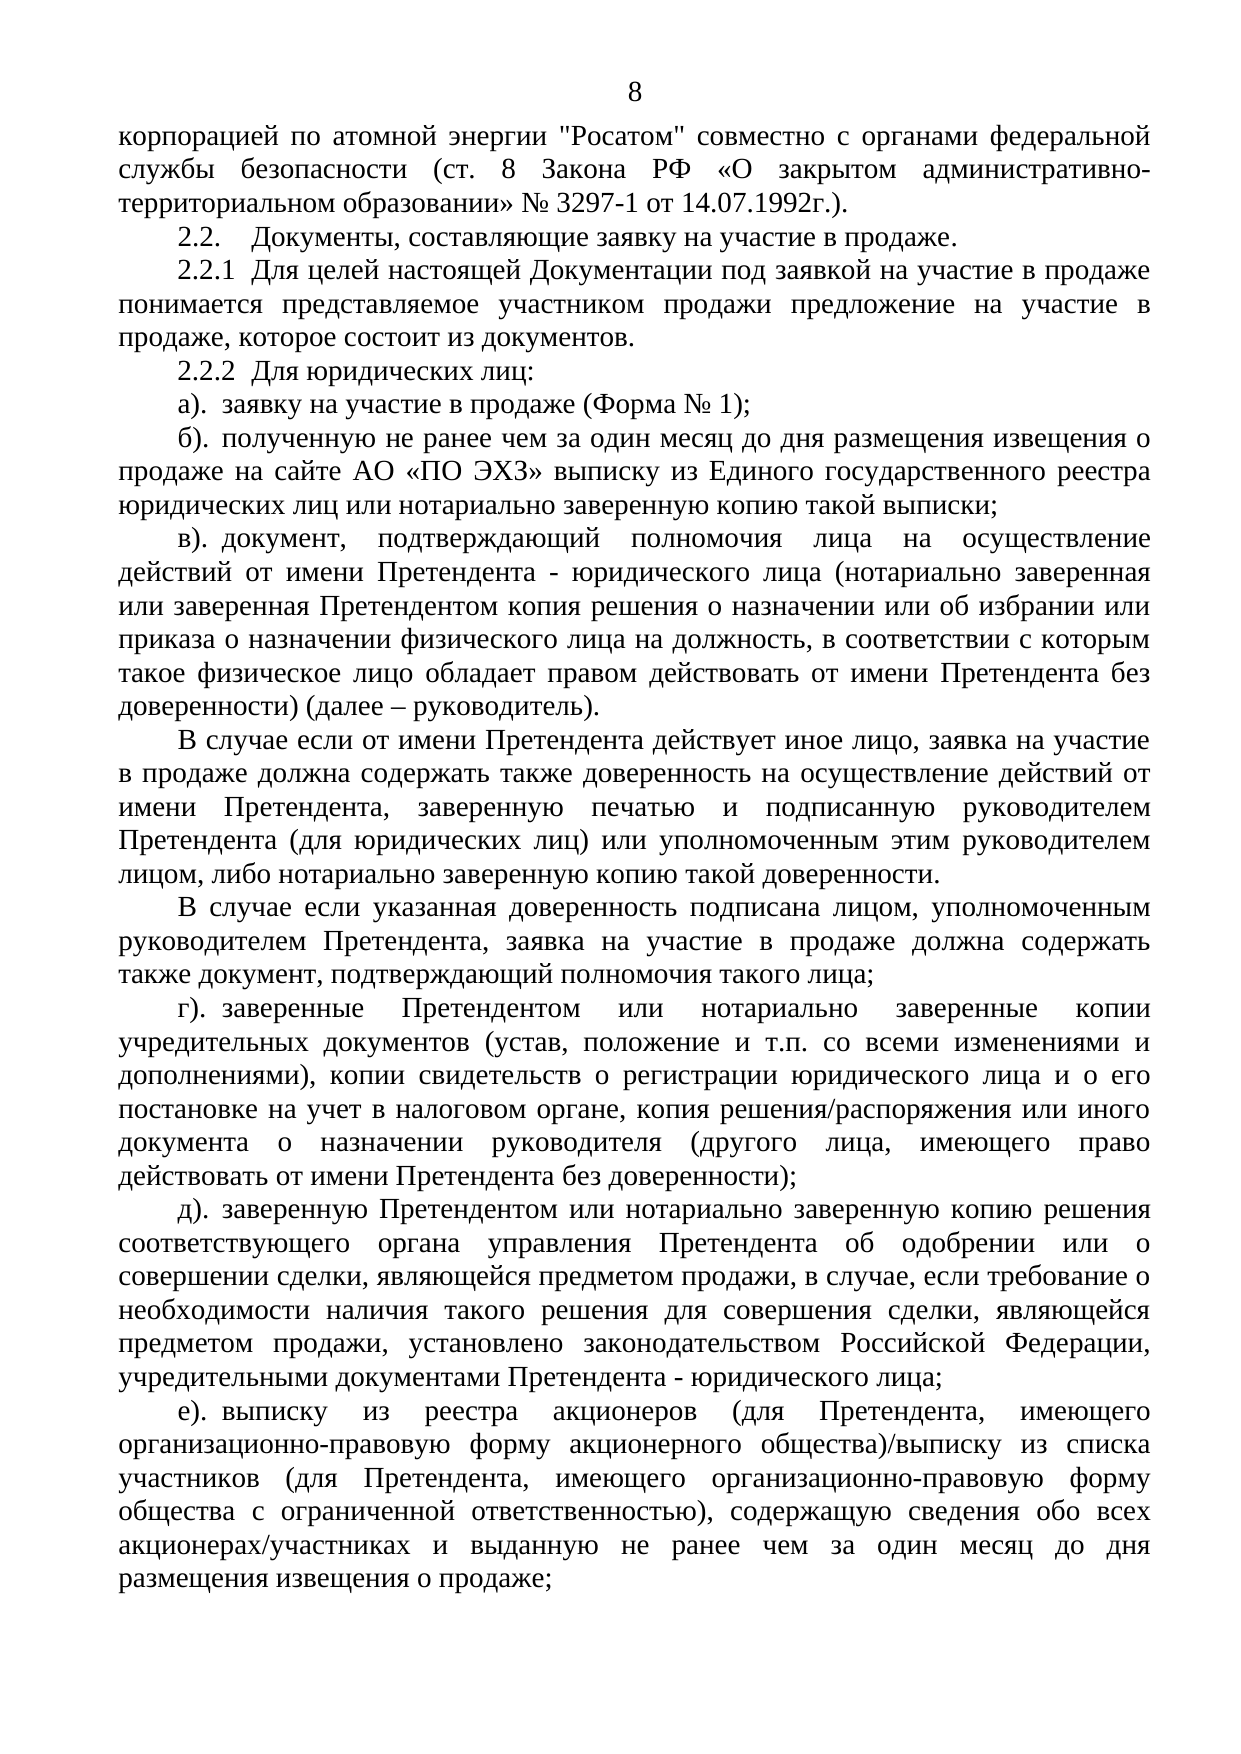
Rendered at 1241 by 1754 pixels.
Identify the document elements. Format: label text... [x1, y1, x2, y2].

text В случае если указанная доверенность подписана лицом, уполномоченным руководителем Претендента, заявка на участие в продаже должна содержать также документ, подтверждающий полномочия такого лица; [118, 889, 1152, 990]
list документ, подтверждающий полномочия лица на осуществление действий от имени Претендента - юридического лица (нотариально заверенная или заверенная Претендентом копия решения о назначении или об избрании или приказа о назначении физического лица на должность, в соответствии с которым такое физическое лицо обладает правом действовать от имени Претендента без доверенности) (далее – руководитель). [118, 521, 1152, 722]
list Для целей настоящей Документации под заявкой на участие в продаже понимается представляемое участником продажи предложение на участие в продаже, которое состоит из документов. [118, 252, 1152, 353]
text В случае если от имени Претендента действует иное лицо, заявка на участие в продаже должна содержать также доверенность на осуществление действий от имени Претендента, заверенную печатью и подписанную руководителем Претендента (для юридических лиц) или уполномоченным этим руководителем лицом, либо нотариально заверенную копию такой доверенности. [118, 722, 1152, 889]
list заверенную Претендентом или нотариально заверенную копию решения соответствующего органа управления Претендента об одобрении или о совершении сделки, являющейся предметом продажи, в случае, если требование о необходимости наличия такого решения для совершения сделки, являющейся предметом продажи, установлено законодательством Российской Федерации, учредительными документами Претендента - юридического лица; [118, 1191, 1152, 1393]
list Для юридических лиц: [118, 353, 1152, 386]
list выписку из реестра акционеров (для Претендента, имеющего организационно-правовую форму акционерного общества)/выписку из списка участников (для Претендента, имеющего организационно-правовую форму общества с ограниченной ответственностью), содержащую сведения обо всех акционерах/участниках и выданную не ранее чем за один месяц до дня размещения извещения о продаже; [118, 1393, 1152, 1594]
list заверенные Претендентом или нотариально заверенные копии учредительных документов (устав, положение и т.п. со всеми изменениями и дополнениями), копии свидетельств о регистрации юридического лица и о его постановке на учет в налоговом органе, копия решения/распоряжения или иного документа о назначении руководителя (другого лица, имеющего право действовать от имени Претендента без доверенности); [118, 990, 1152, 1191]
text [118, 118, 1152, 219]
list полученную не ранее чем за один месяц до дня размещения извещения о продаже на сайте АО «ПО ЭХЗ» выписку из Единого государственного реестра юридических лиц или нотариально заверенную копию такой выписки; [118, 420, 1152, 521]
list заявку на участие в продаже (Форма № 1); [118, 386, 1152, 420]
list Документы, составляющие заявку на участие в продаже. [118, 219, 1152, 252]
